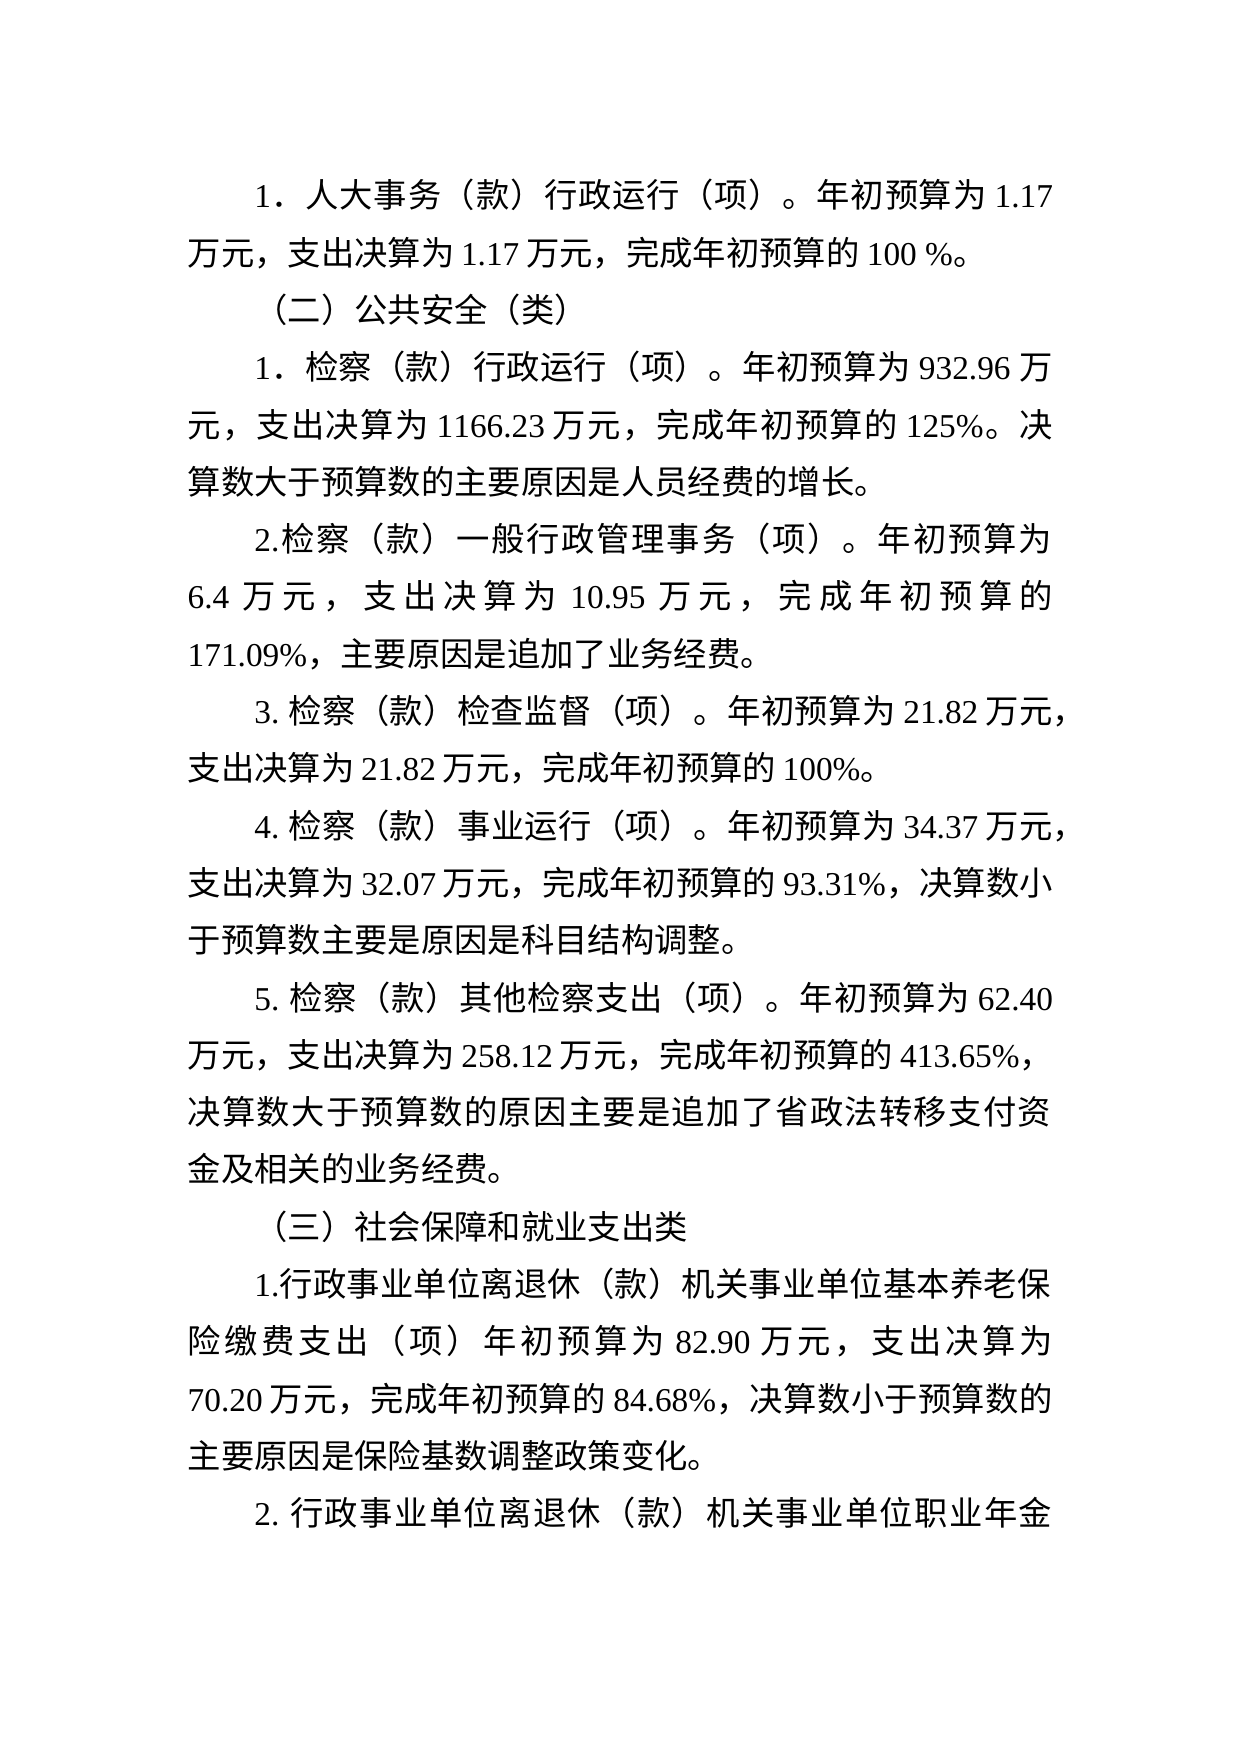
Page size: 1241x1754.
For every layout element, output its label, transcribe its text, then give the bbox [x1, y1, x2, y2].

text 5. 检察（款）其他检察支出（项）。年初预算为62.40万元，支出决算为258.12万元，完成年初预算的413.65%，决算数大于预算数的原因主要是追加了省政法转移支付资金及相关的业务经费。 [187, 964, 1053, 1193]
text 3. 检察（款）检查监督（项）。年初预算为21.82万元，支出决算为21.82万元，完成年初预算的100%。 [187, 678, 1053, 792]
text 1．检察（款）行政运行（项）。年初预算为 932.96 万元，支出决算为1166.23万元，完成年初预算的125%。决算数大于预算数的主要原因是人员经费的增长。 [187, 334, 1053, 506]
text 1.行政事业单位离退休（款）机关事业单位基本养老保险缴费支出（项）年初预算为82.90万元，支出决算为70.20万元，完成年初预算的84.68%，决算数小于预算数的主要原因是保险基数调整政策变化。 [187, 1251, 1053, 1480]
text 1．人大事务（款）行政运行（项）。年初预算为1.17万元，支出决算为1.17万元，完成年初预算的 100 %。 [187, 162, 1053, 277]
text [187, 1480, 1053, 1537]
text 2.检察（款）一般行政管理事务（项）。年初预算为6.4万元，支出决算为10.95万元，完成年初预算的171.09%，主要原因是追加了业务经费。 [187, 506, 1053, 678]
text 4. 检察（款）事业运行（项）。年初预算为34.37万元，支出决算为32.07万元，完成年初预算的93.31%，决算数小于预算数主要是原因是科目结构调整。 [187, 792, 1053, 964]
text （二）公共安全（类） [187, 277, 1053, 334]
text （三）社会保障和就业支出类 [187, 1193, 1053, 1251]
